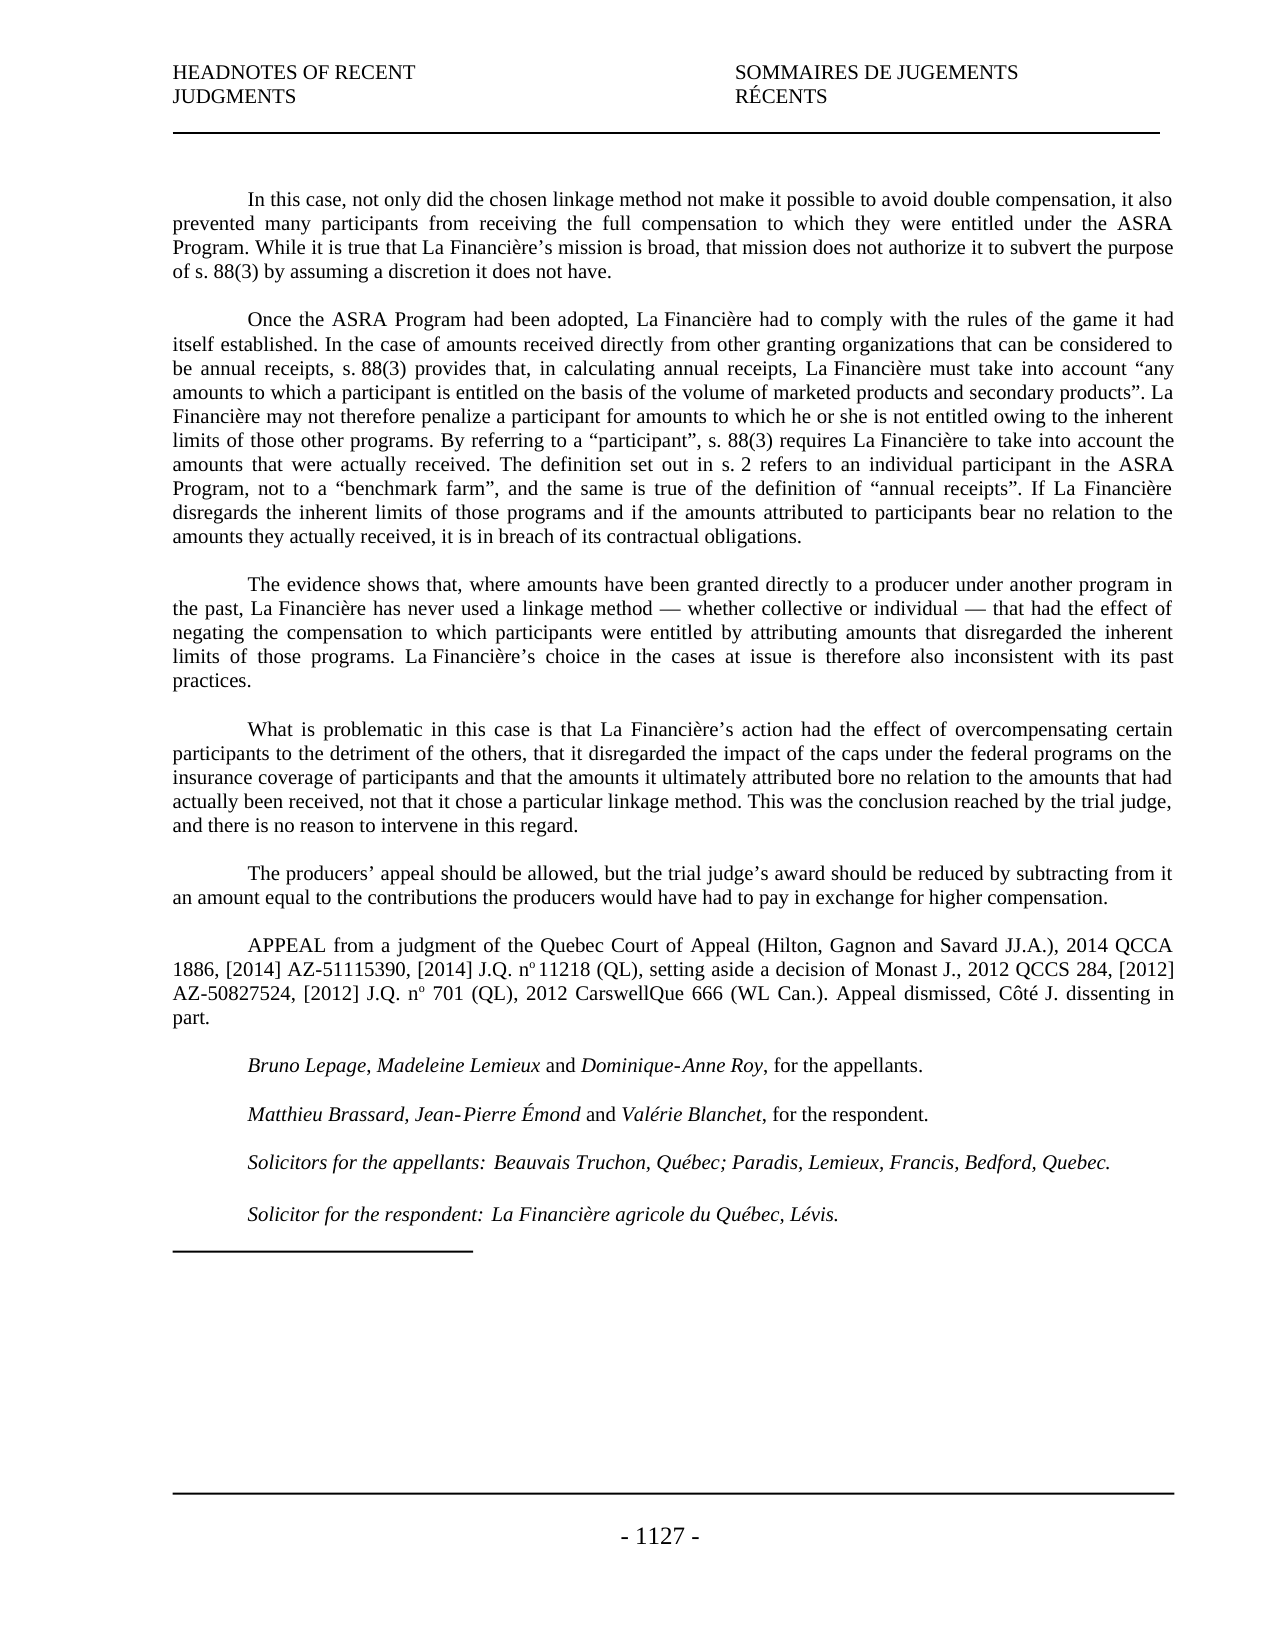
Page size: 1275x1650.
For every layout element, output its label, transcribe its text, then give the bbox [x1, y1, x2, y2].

text What is problematic in this case is that La Financière’s action had the effect of overcompensating certain participants to the detriment of the others, that it disregarded the impact of the caps under the federal programs on the insurance coverage of participants and that the amounts it ultimately attributed bore no relation to the amounts that had actually been received, not that it chose a particular linkage method. This was the conclusion reached by the trial judge, and there is no reason to intervene in this regard. [172, 716, 1174, 837]
text In this case, not only did the chosen linkage method not make it possible to avoid double compensation, it also prevented many participants from receiving the full compensation to which they were entitled under the ASRA Program. While it is true that La Financière’s mission is broad, that mission does not authorize it to subvert the purpose of s. 88(3) by assuming a discretion it does not have. [172, 187, 1174, 283]
text APPEAL from a judgment of the Quebec Court of Appeal (Hilton, Gagnon and Savard JJ.A.), 2014 QCCA 1886, [2014] AZ-51115390, [2014] J.Q. no 11218 (QL), setting aside a decision of Monast J., 2012 QCCS 284, [2012] AZ-50827524, [2012] J.Q. no 701 (QL), 2012 CarswellQue 666 (WL Can.). Appeal dismissed, Côté J. dissenting in part. [172, 933, 1174, 1029]
text Solicitor for the respondent: La Financière agricole du Québec, Lévis. [172, 1202, 1174, 1226]
text Matthieu Brassard, Jean-Pierre Émond and Valérie Blanchet, for the respondent. [172, 1101, 1174, 1126]
text Once the ASRA Program had been adopted, La Financière had to comply with the rules of the game it had itself established. In the case of amounts received directly from other granting organizations that can be considered to be annual receipts, s. 88(3) provides that, in calculating annual receipts, La Financière must take into account “any amounts to which a participant is entitled on the basis of the volume of marketed products and secondary products”. La Financière may not therefore penalize a participant for amounts to which he or she is not entitled owing to the inherent limits of those other programs. By referring to a “participant”, s. 88(3) requires La Financière to take into account the amounts that were actually received. The definition set out in s. 2 refers to an individual participant in the ASRA Program, not to a “benchmark farm”, and the same is true of the definition of “annual receipts”. If La Financière disregards the inherent limits of those programs and if the amounts attributed to participants bear no relation to the amounts they actually received, it is in breach of its contractual obligations. [172, 307, 1174, 548]
text The producers’ appeal should be allowed, but the trial judge’s award should be reduced by subtracting from it an amount equal to the contributions the producers would have had to pay in exchange for higher compensation. [172, 861, 1174, 909]
text Bruno Lepage, Madeleine Lemieux and Dominique-Anne Roy, for the appellants. [172, 1053, 1174, 1077]
text The evidence shows that, where amounts have been granted directly to a producer under another program in the past, La Financière has never used a linkage method — whether collective or individual — that had the effect of negating the compensation to which participants were entitled by attributing amounts that disregarded the inherent limits of those programs. La Financière’s choice in the cases at issue is therefore also inconsistent with its past practices. [172, 572, 1174, 692]
text Solicitors for the appellants: Beauvais Truchon, Québec; Paradis, Lemieux, Francis, Bedford, Quebec. [172, 1149, 1174, 1174]
